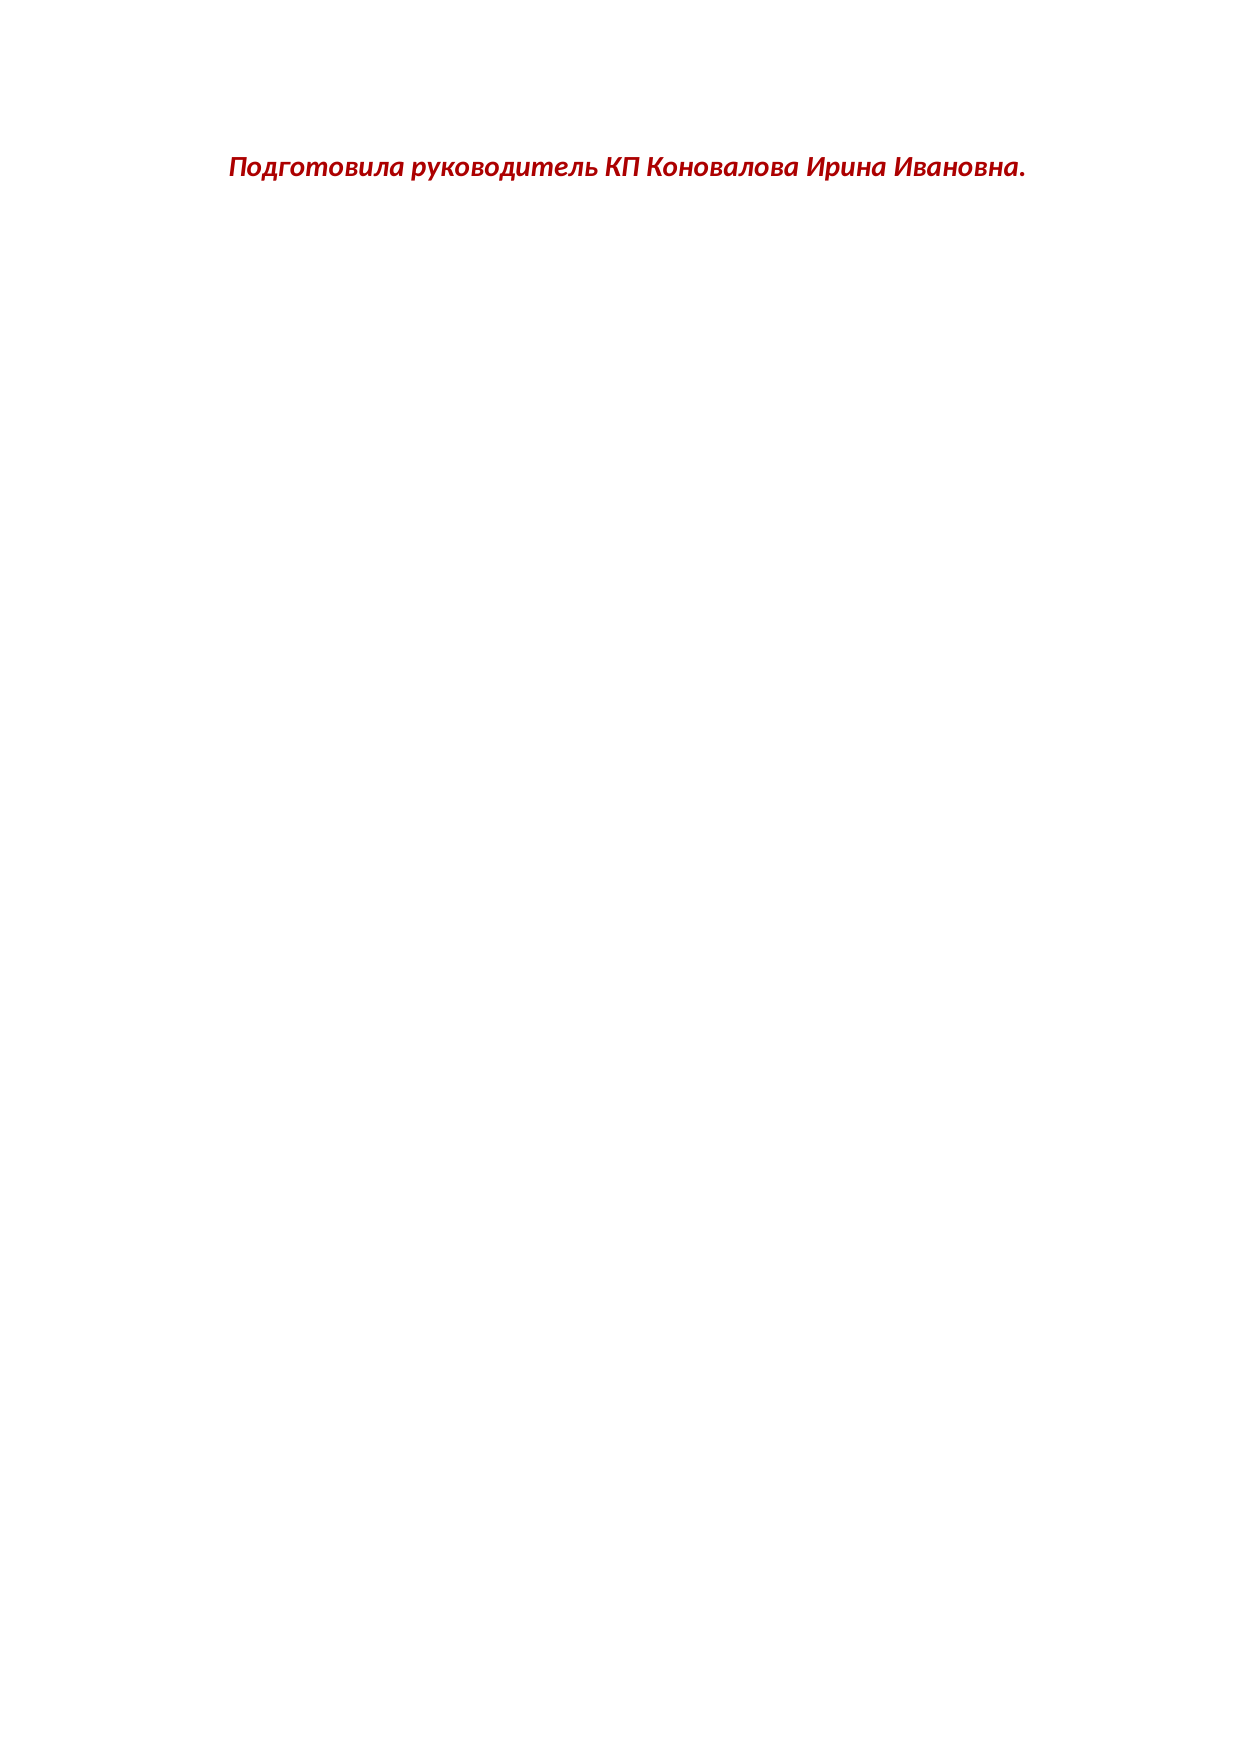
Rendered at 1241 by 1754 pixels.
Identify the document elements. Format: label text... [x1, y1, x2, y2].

text Подготовила руководитель КП Коновалова Ирина Ивановна. [118, 148, 1137, 183]
